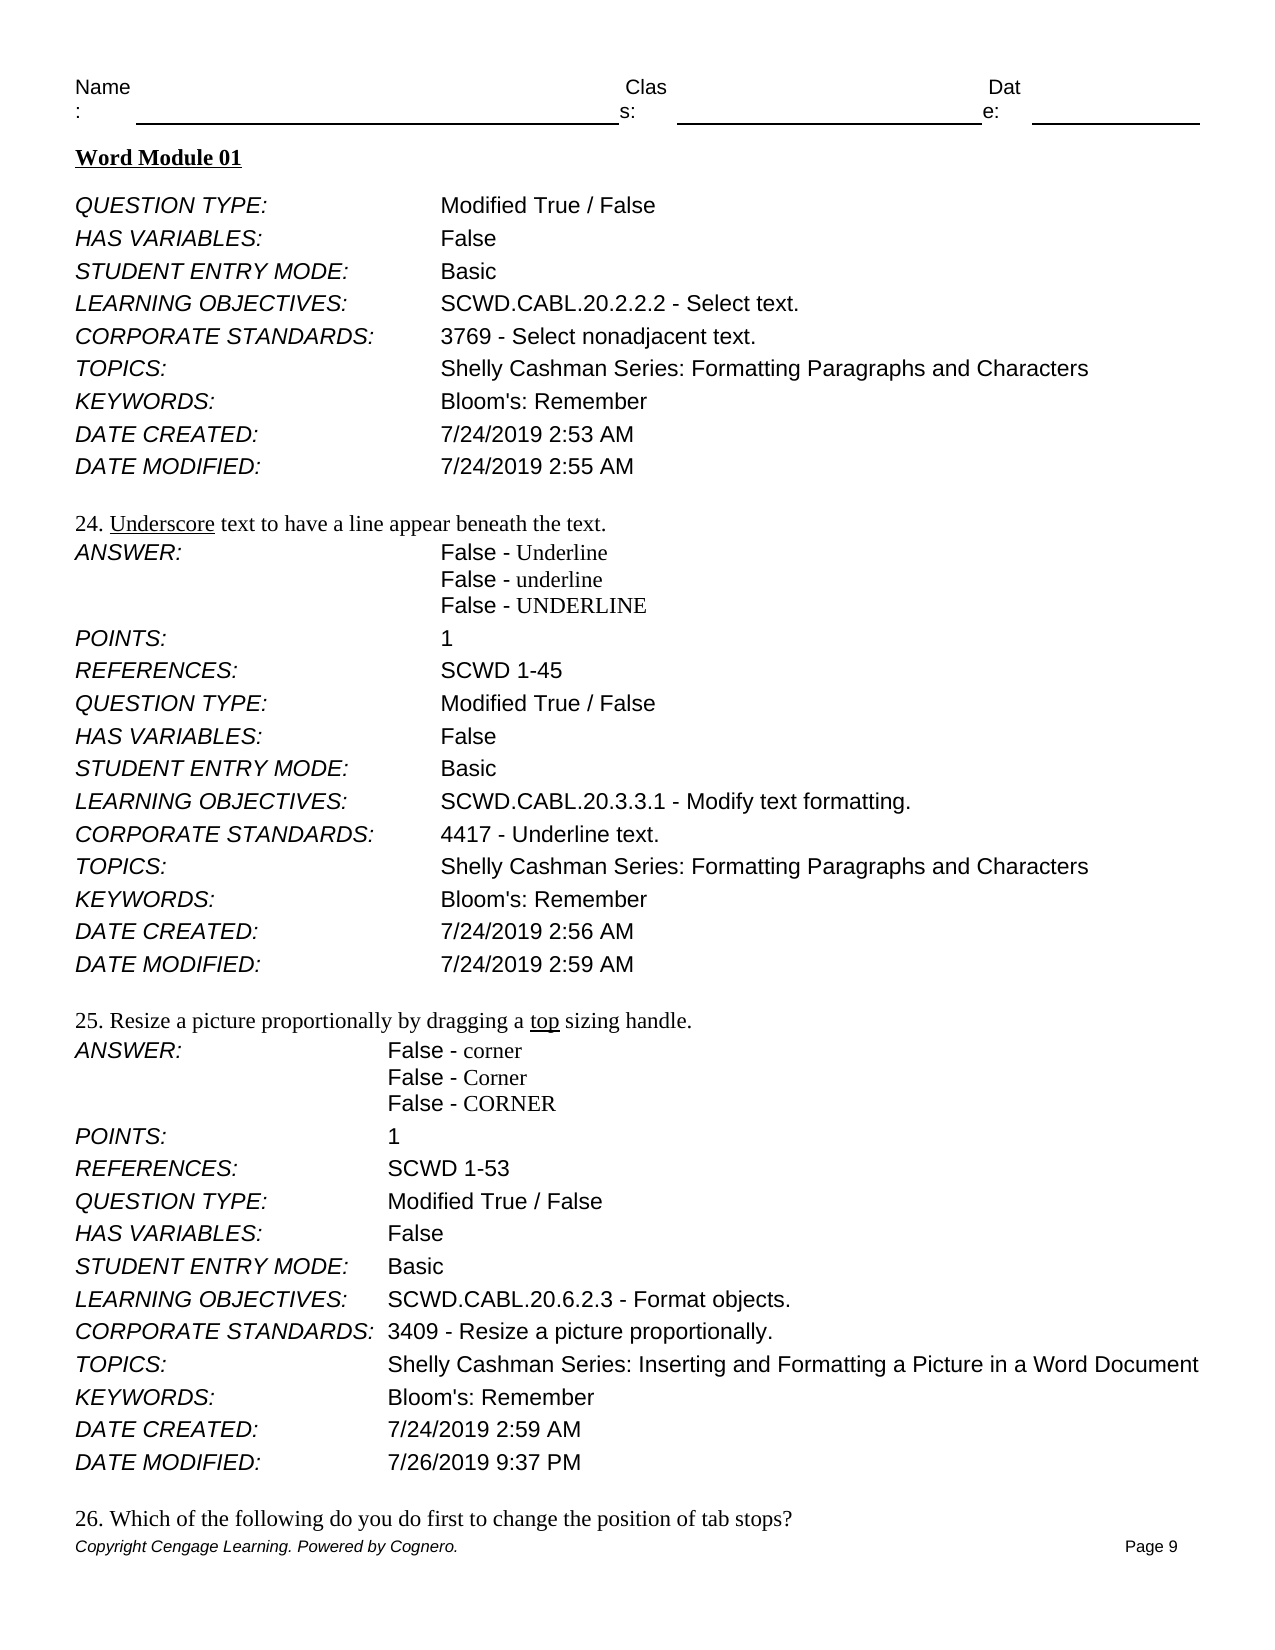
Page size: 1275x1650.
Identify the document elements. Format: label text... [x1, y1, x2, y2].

table_header 24. Underscore text to have a line appear beneath the text. [75, 510, 1200, 981]
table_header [75, 189, 1200, 483]
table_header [75, 1505, 1200, 1532]
table_header 25. Resize a picture proportionally by dragging a top sizing handle. [75, 1008, 1200, 1478]
